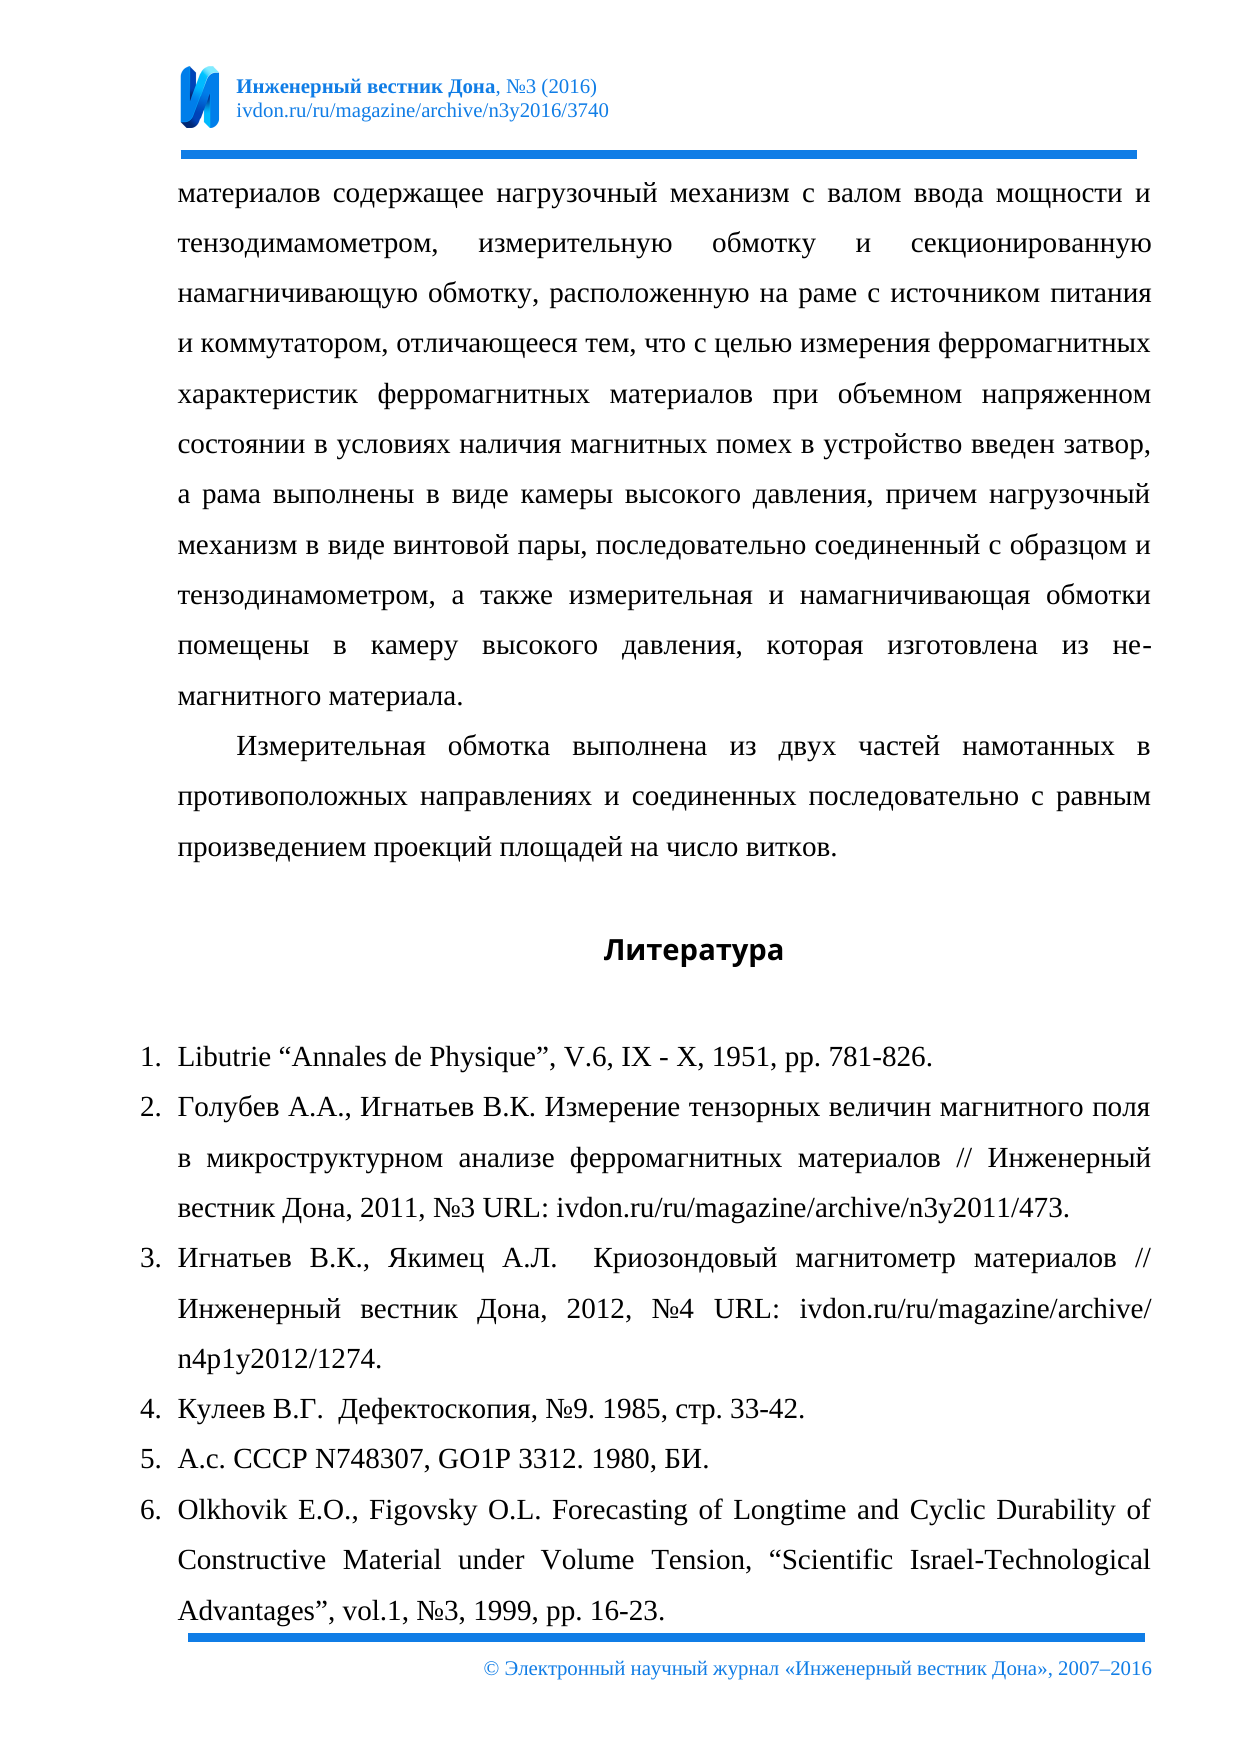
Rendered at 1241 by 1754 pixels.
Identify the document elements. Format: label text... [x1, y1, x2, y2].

list Libutrie “Annales de Physique”, V.6, IX - X, 1951, pp. 781-826. [140, 1039, 1152, 1073]
list А.с. СССР N748307, GО1P 3312. 1980, БИ. [140, 1442, 1152, 1475]
text Литература [177, 929, 1152, 969]
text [177, 175, 1152, 711]
list Olkhovik E.O., Figovsky O.L. Forecasting of Longtime and Cyclic Durability of Constructive Material under Volume Tension, “Scientific Israel-Technological Advantages”, vol.1, №3, 1999, pp. 16-23. [140, 1492, 1152, 1626]
text Измерительная обмотка выполнена из двух частей намотанных в противоположных направлениях и соединенных последовательно с равным произведением проекций площадей на число витков. [177, 728, 1152, 862]
list Кулеев В.Г. Дефектоскопия, №9. 1985, стр. 33-42. [140, 1391, 1152, 1425]
list Игнатьев В.К., Якимец А.Л. Криозондовый магнитометр материалов // Инженерный вестник Дона, 2012, №4 URL: ivdon.ru/ru/magazine/archive/ n4p1y2012/1274. [140, 1240, 1152, 1374]
picture [180, 66, 220, 128]
list Голубев А.А., Игнатьев В.К. Измерение тензорных величин магнитного поля в микроструктурном анализе ферромагнитных материалов // Инженерный вестник Дона, 2011, №3 URL: ivdon.ru/ru/magazine/archive/n3y2011/473. [140, 1089, 1152, 1224]
